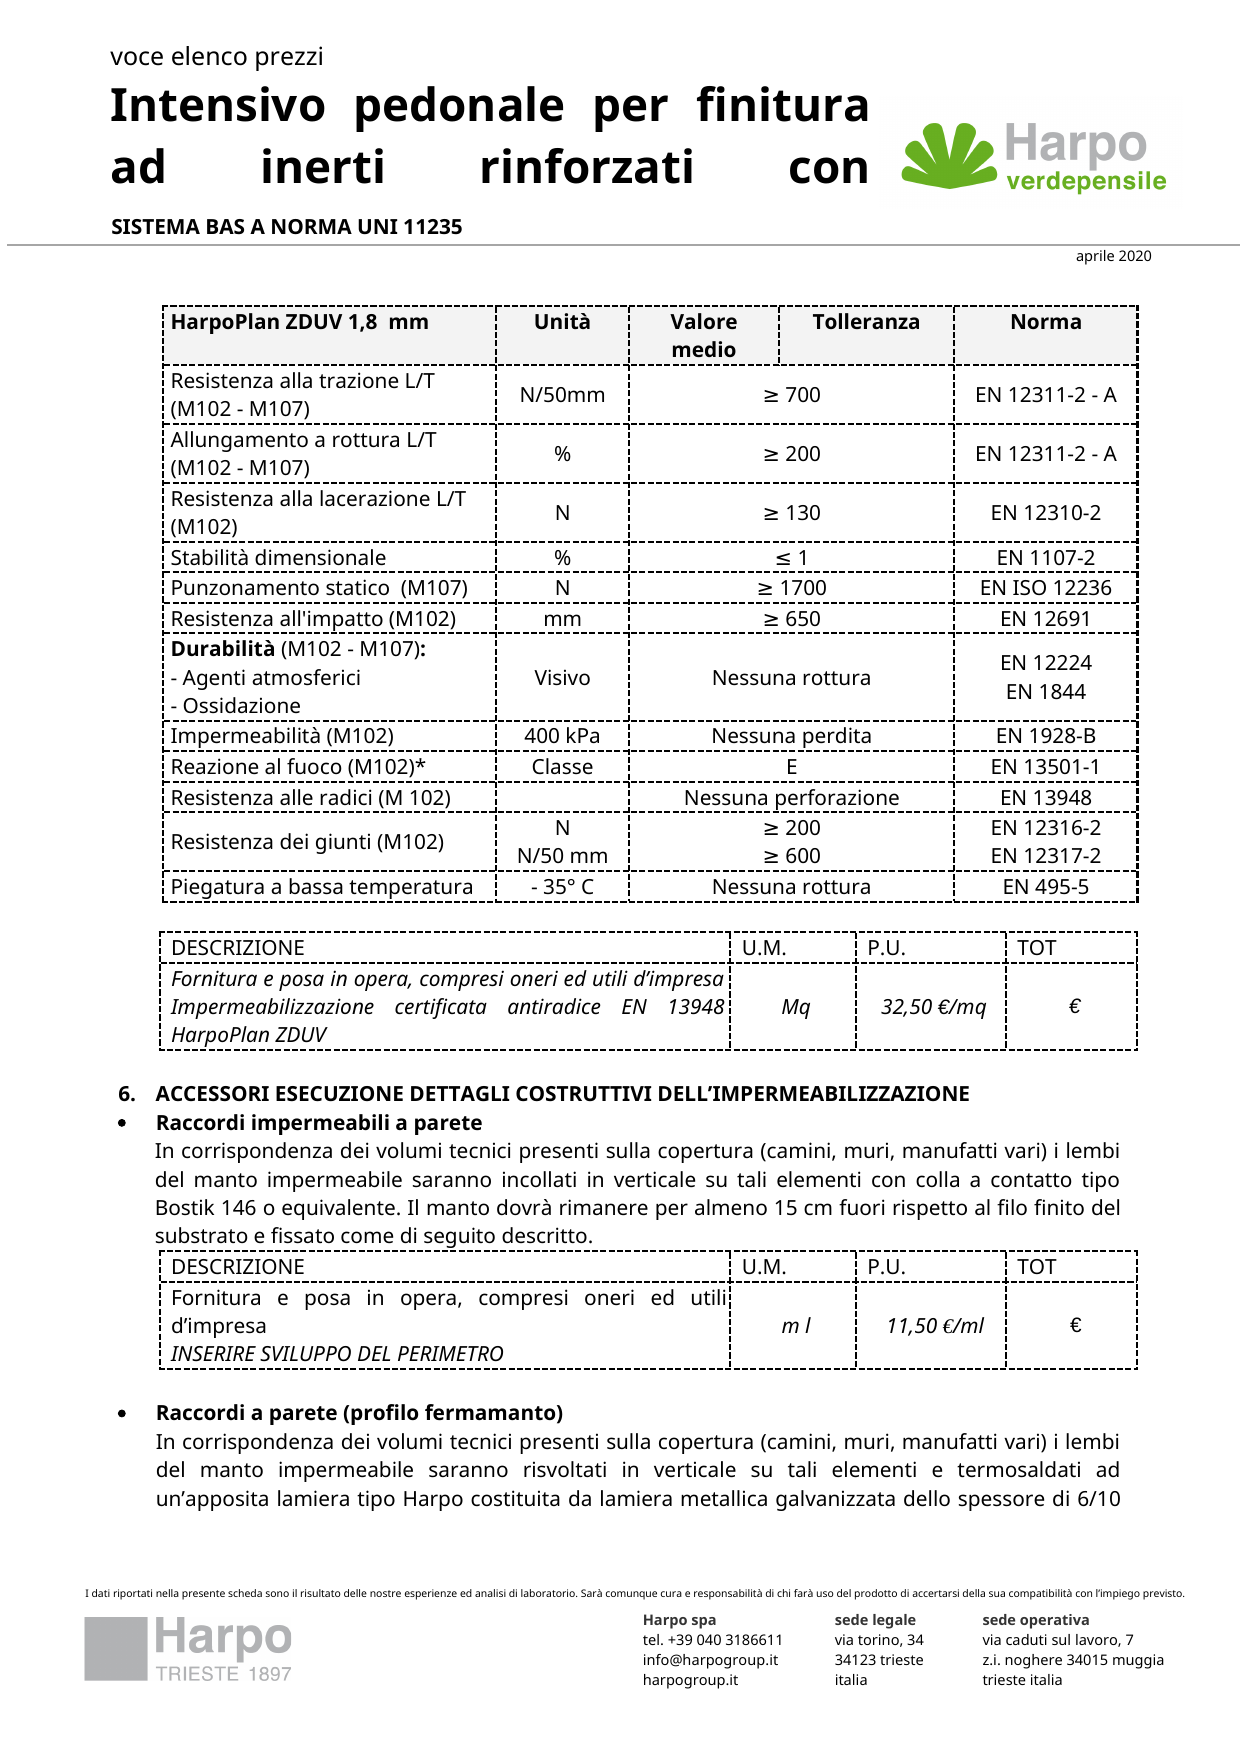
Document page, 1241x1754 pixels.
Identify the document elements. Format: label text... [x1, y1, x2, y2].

table_cell Reazione al fuoco (M102)* [163, 750, 496, 781]
table_header TOT [1006, 1250, 1137, 1281]
table_cell ≥ 130 [629, 482, 954, 541]
table_cell [496, 781, 629, 811]
table_cell EN 1928-B [954, 720, 1137, 750]
table_cell Resistenza all'impatto (M102) [163, 602, 496, 632]
list Raccordi impermeabili a parete [118, 1108, 1122, 1136]
table_cell EN ISO 12236 [954, 571, 1137, 602]
table_cell Fornitura e posa in opera, compresi oneri ed utili d’impresa Impermeabilizzazione certificata antiradice EN 13948 HarpoPlan ZDUV [160, 962, 730, 1049]
table_cell € [1006, 962, 1137, 1049]
table_header P.U. [856, 931, 1006, 962]
table_cell Nessuna rottura [629, 870, 954, 901]
table_cell Durabilità (M102 - M107): - Agenti atmosferici - Ossidazione [163, 632, 496, 719]
table_cell ≥ 700 [629, 364, 954, 423]
table_cell ≥ 200 ≥ 600 [629, 811, 954, 870]
table_header Valore medio [629, 305, 779, 364]
table_cell 32,50 €/mq [856, 962, 1006, 1049]
table_cell EN 12316-2 EN 12317-2 [954, 811, 1137, 870]
table_cell Mq [730, 962, 856, 1049]
table_header P.U. [856, 1250, 1006, 1281]
table_cell N N/50 mm [496, 811, 629, 870]
table_cell % [496, 423, 629, 482]
table_header DESCRIZIONE [160, 931, 730, 962]
table_cell Allungamento a rottura L/T (M102 - M107) [163, 423, 496, 482]
table_header HarpoPlan ZDUV 1,8 mm [163, 305, 496, 364]
table_cell Resistenza alle radici (M 102) [163, 781, 496, 811]
table_header U.M. [730, 931, 856, 962]
table_cell N [496, 571, 629, 602]
table_cell Impermeabilità (M102) [163, 720, 496, 750]
table_cell N [496, 482, 629, 541]
table_cell EN 12310-2 [954, 482, 1137, 541]
list Raccordi a parete (profilo fermamanto) [118, 1398, 1122, 1427]
picture [878, 96, 1184, 209]
table_cell E [629, 750, 954, 781]
table_cell 400 kPa [496, 720, 629, 750]
table_cell Piegatura a bassa temperatura [163, 870, 496, 901]
table_cell Resistenza alla lacerazione L/T (M102) [163, 482, 496, 541]
table_cell ≥ 650 [629, 602, 954, 632]
table_cell EN 1107-2 [954, 541, 1137, 571]
table_cell 11,50 €/ml [856, 1281, 1006, 1368]
table_cell Visivo [496, 632, 629, 719]
table_cell mm [496, 602, 629, 632]
table_cell € [1006, 1281, 1137, 1368]
table_cell Nessuna rottura [629, 632, 954, 719]
table_header DESCRIZIONE [160, 1250, 730, 1281]
table_cell Resistenza dei giunti (M102) [163, 811, 496, 870]
table_cell ≤ 1 [629, 541, 954, 571]
table_header Tolleranza [779, 305, 954, 364]
table_cell EN 12224 EN 1844 [954, 632, 1137, 719]
table_cell EN 12311-2 - A [954, 423, 1137, 482]
picture [84, 1617, 292, 1681]
table_cell EN 12691 [954, 602, 1137, 632]
table_header Unità [496, 305, 629, 364]
table_cell Nessuna perdita [629, 720, 954, 750]
list ACCESSORI ESECUZIONE DETTAGLI COSTRUTTIVI DELL’IMPERMEABILIZZAZIONE [118, 1079, 1122, 1108]
table_cell Fornitura e posa in opera, compresi oneri ed utili d’impresa INSERIRE SVILUPPO DEL PERIMETRO [160, 1281, 730, 1368]
table_cell Resistenza alla trazione L/T (M102 - M107) [163, 364, 496, 423]
table_cell Punzonamento statico (M107) [163, 571, 496, 602]
table_cell N/50mm [496, 364, 629, 423]
table_cell ≥ 1700 [629, 571, 954, 602]
table_cell Stabilità dimensionale [163, 541, 496, 571]
table_cell ≥ 200 [629, 423, 954, 482]
table_cell EN 13501-1 [954, 750, 1137, 781]
table_cell EN 12311-2 - A [954, 364, 1137, 423]
table_cell EN 495-5 [954, 870, 1137, 901]
table_cell m l [730, 1281, 856, 1368]
text In corrispondenza dei volumi tecnici presenti sulla copertura (camini, muri, manufatti vari) i lembi del manto impermeabile saranno incollati in verticale su tali elementi con colla a contatto tipo Bostik 146 o equivalente. Il manto dovrà rimanere per almeno fuori rispetto al filo finito del substrato e fissato come di seguito descritto. [154, 1136, 1122, 1250]
table_header U.M. [730, 1250, 856, 1281]
table_cell Nessuna perforazione [629, 781, 954, 811]
table_header Norma [954, 305, 1137, 364]
table_header TOT [1006, 931, 1137, 962]
table_cell Classe [496, 750, 629, 781]
table_cell - 35° C [496, 870, 629, 901]
table_cell EN 13948 [954, 781, 1137, 811]
table_cell % [496, 541, 629, 571]
